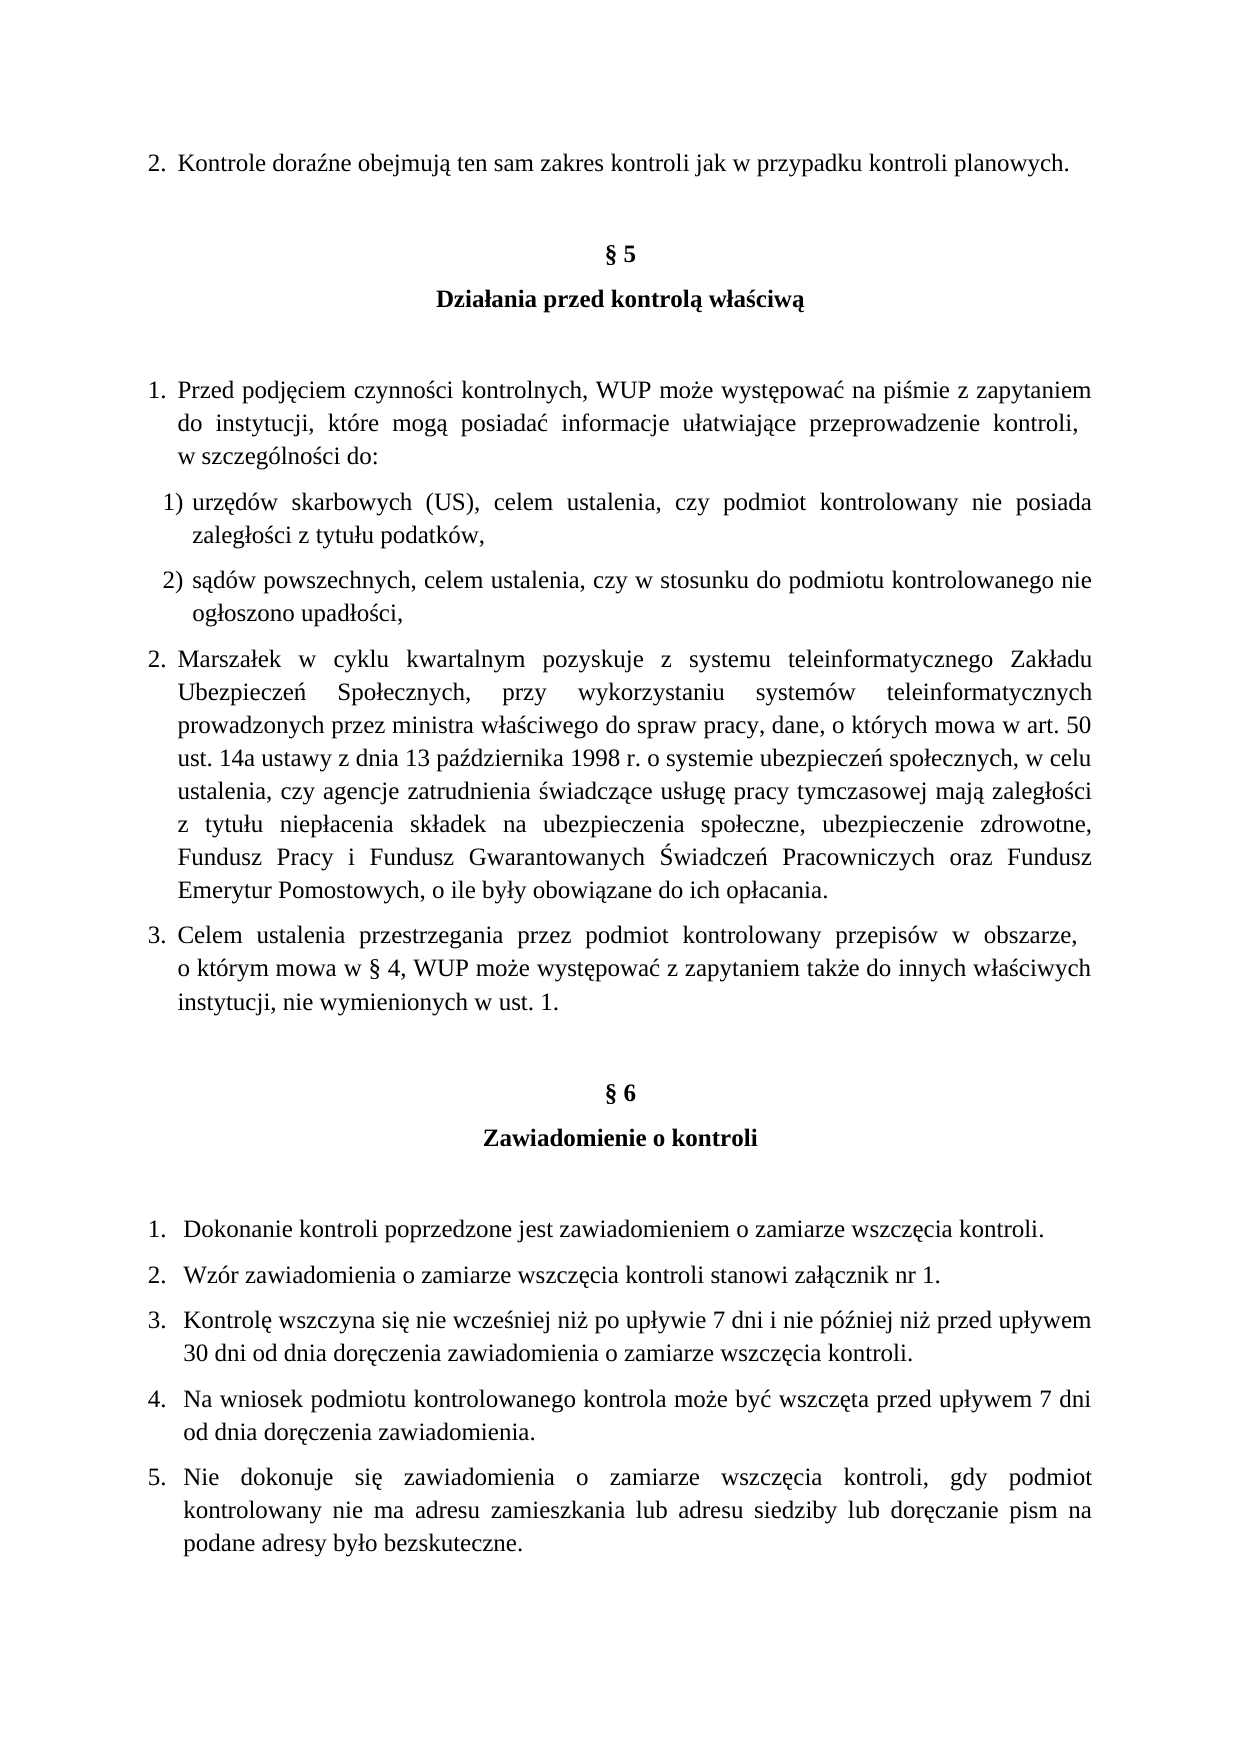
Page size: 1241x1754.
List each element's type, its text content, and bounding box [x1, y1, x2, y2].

list Wzór zawiadomienia o zamiarze wszczęcia kontroli stanowi załącznik nr 1. [148, 1260, 1093, 1288]
list Kontrolę wszczyna się nie wcześniej niż po upływie 7 dni i nie później niż przed upływem 30 dni od dnia doręczenia zawiadomienia o zamiarze wszczęcia kontroli. [148, 1305, 1093, 1367]
list Nie dokonuje się zawiadomienia o zamiarze wszczęcia kontroli, gdy podmiot kontrolowany nie ma adresu zamieszkania lub adresu siedziby lub doręczanie pism na podane adresy było bezskuteczne. [148, 1462, 1093, 1557]
list Na wniosek podmiotu kontrolowanego kontrola może być wszczęta przed upływem 7 dni od dnia doręczenia zawiadomienia. [148, 1384, 1093, 1446]
list Marszałek w cyklu kwartalnym pozyskuje z systemu teleinformatycznego Zakładu Ubezpieczeń Społecznych, przy wykorzystaniu systemów teleinformatycznych prowadzonych przez ministra właściwego do spraw pracy, dane, o których mowa w art. 50 ust. 14a ustawy z dnia 13 października 1998 r. o systemie ubezpieczeń społecznych, w celu ustalenia, czy agencje zatrudnienia świadczące usługę pracy tymczasowej mają zaległości z tytułu niepłacenia składek na ubezpieczenia społeczne, ubezpieczenie zdrowotne, Fundusz Pracy i Fundusz Gwarantowanych Świadczeń Pracowniczych oraz Fundusz Emerytur Pomostowych, o ile były obowiązane do ich opłacania. [148, 644, 1093, 904]
list Dokonanie kontroli poprzedzone jest zawiadomieniem o zamiarze wszczęcia kontroli. [148, 1214, 1093, 1243]
subtitle Zawiadomienie o kontroli [148, 1123, 1093, 1152]
list Kontrole doraźne obejmują ten sam zakres kontroli jak w przypadku kontroli planowych. [148, 148, 1093, 176]
subtitle Działania przed kontrolą właściwą [148, 284, 1093, 313]
list Przed podjęciem czynności kontrolnych, WUP może występować na piśmie z zapytaniem do instytucji, które mogą posiadać informacje ułatwiające przeprowadzenie kontroli, w szczególności do: [148, 375, 1093, 470]
subtitle § 5 [148, 239, 1093, 267]
list Celem ustalenia przestrzegania przez podmiot kontrolowany przepisów w obszarze, o którym mowa w § 4, WUP może występować z zapytaniem także do innych właściwych instytucji, nie wymienionych w ust. 1. [148, 921, 1093, 1015]
list urzędów skarbowych (US), celem ustalenia, czy podmiot kontrolowany nie posiada zaległości z tytułu podatków, [162, 487, 1093, 548]
list sądów powszechnych, celem ustalenia, czy w stosunku do podmiotu kontrolowanego nie ogłoszono upadłości, [162, 565, 1093, 627]
subtitle § 6 [148, 1078, 1093, 1106]
